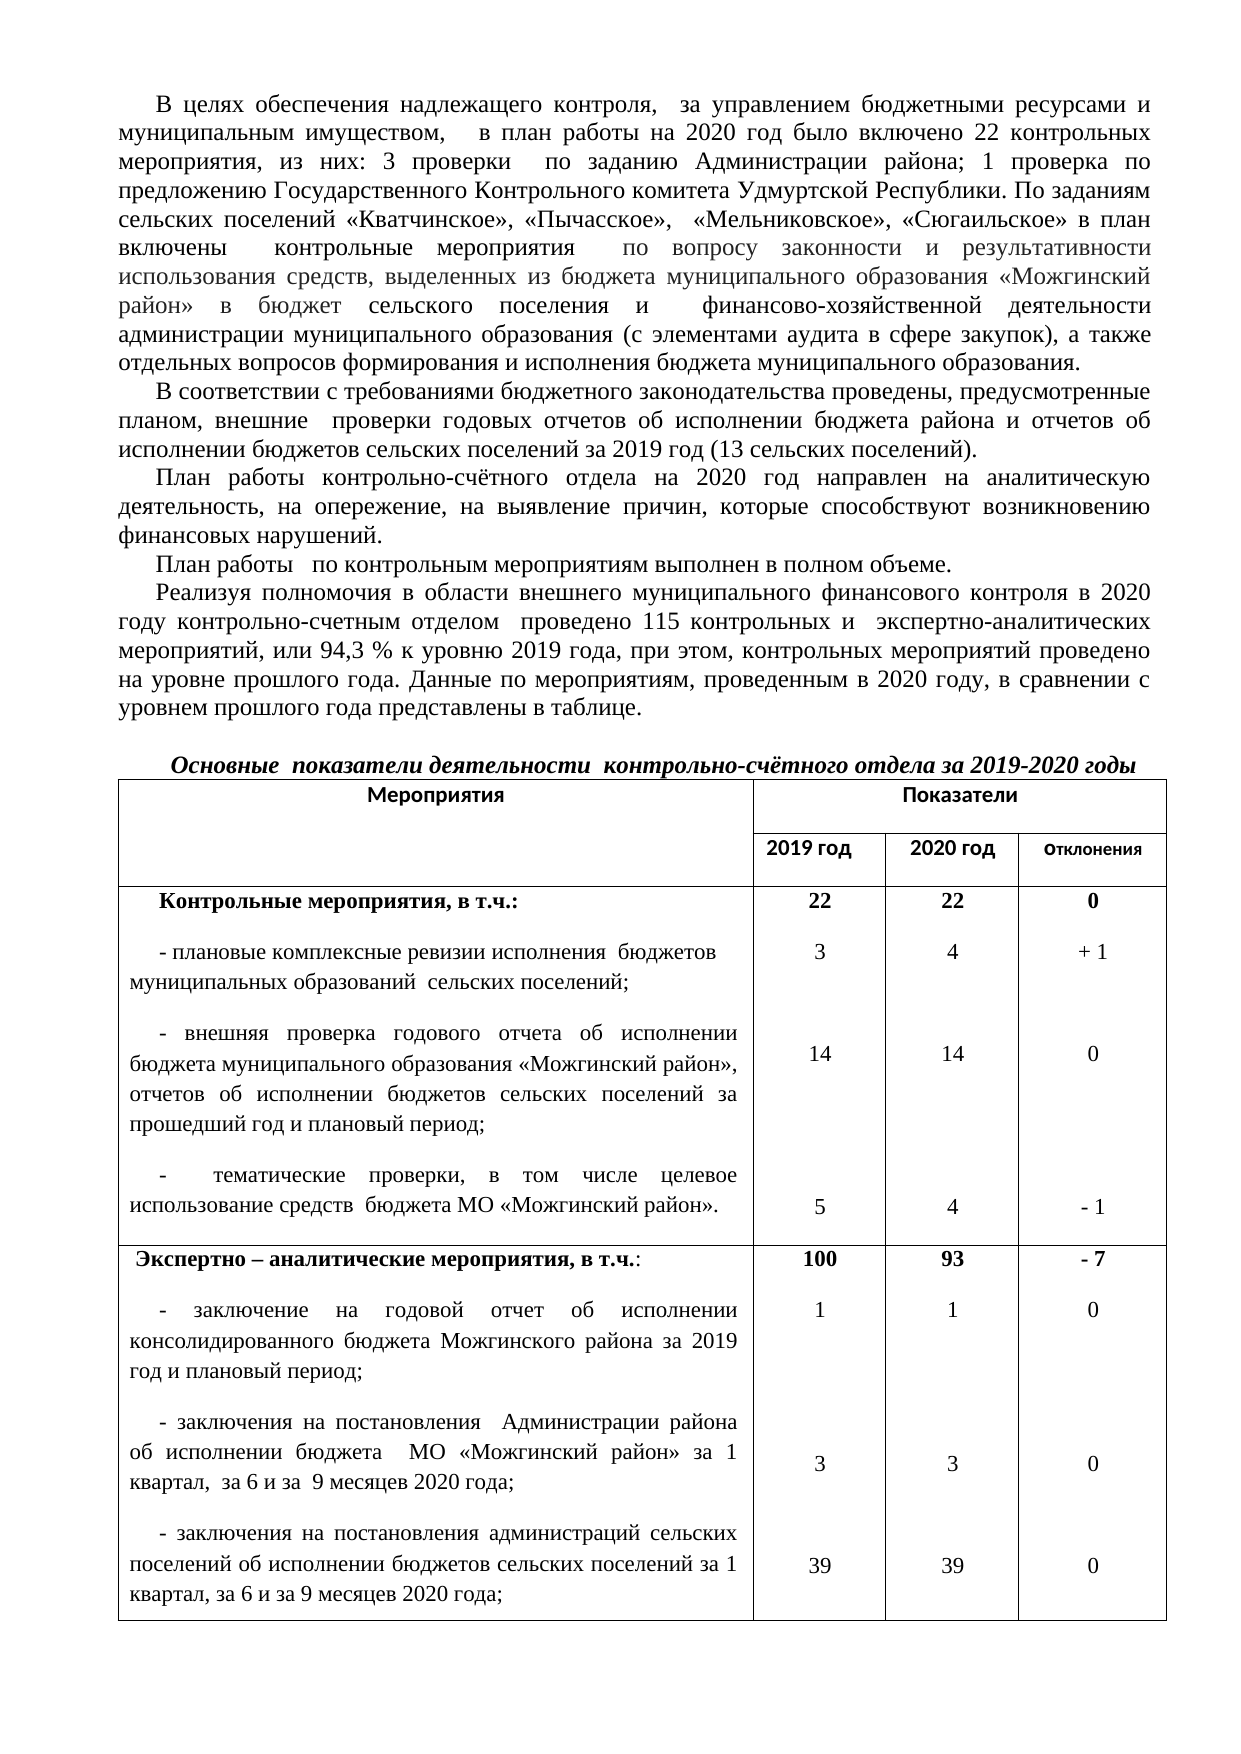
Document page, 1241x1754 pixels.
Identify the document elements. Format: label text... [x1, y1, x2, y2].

table_cell 100 1 3 39 22 14 21 [754, 1246, 885, 1620]
table_cell 93 1 3 39 18 14 18 [886, 1246, 1018, 1620]
table_header Показатели [754, 780, 1166, 832]
table_cell 2020 год [886, 834, 1018, 886]
text Реализуя полномочия в области внешнего муниципального финансового контроля в 2020 году контрольно-счетным отделом проведено 115 контрольных и экспертно-аналитических мероприятий, или 94,3 % к уровню 2019 года, при этом, контрольных мероприятий проведено на уровне прошлого года. Данные по мероприятиям, проведенным в 2020 году, в сравнении с уровнем прошлого года представлены в таблице. [118, 577, 1152, 721]
text Основные показатели деятельности контрольно-счётного отдела за 2019-2020 годы [118, 750, 1152, 779]
table_cell Контрольные мероприятия, в т.ч.: - плановые комплексные ревизии исполнения бюджетов муниципальных образований сельских поселений; - внешняя проверка годового отчета об исполнении бюджета муниципального образования «Можгинский район», отчетов об исполнении бюджетов сельских поселений за прошедший год и плановый период; - тематические проверки, в том числе целевое использование средств бюджета МО «Можгинский район». [119, 887, 753, 1244]
text В целях обеспечения надлежащего контроля, за управлением бюджетными ресурсами и муниципальным имуществом, в план работы на 2020 год было включено 22 контрольных мероприятия, из них: 3 проверки по заданию Администрации района; 1 проверка по предложению Государственного Контрольного комитета Удмуртской Республики. По заданиям сельских поселений «Кватчинское», «Пычасское», «Мельниковское», «Сюгаильское» в план включены контрольные мероприятия по вопросу законности и результативности использования средств, выделенных из бюджета муниципального образования «Можгинский район» в бюджет сельского поселения и финансово-хозяйственной деятельности администрации муниципального образования (с элементами аудита в сфере закупок), а также отдельных вопросов формирования и исполнения бюджета муниципального образования. [118, 89, 1152, 376]
text План работы по контрольным мероприятиям выполнен в полном объеме. [118, 549, 1152, 577]
table_header Мероприятия [119, 780, 753, 886]
text План работы контрольно-счётного отдела на 2020 год направлен на аналитическую деятельность, на опережение, на выявление причин, которые способствуют возникновению финансовых нарушений. [118, 462, 1152, 549]
table_cell 2019 год [754, 834, 885, 886]
table_cell 22 3 14 5 [754, 887, 885, 1244]
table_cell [119, 1246, 753, 1620]
table_cell 22 4 14 4 [886, 887, 1018, 1244]
text В соответствии с требованиями бюджетного законодательства проведены, предусмотренные планом, внешние проверки годовых отчетов об исполнении бюджета района и отчетов об исполнении бюджетов сельских поселений за 2019 год (13 сельских поселений). [118, 376, 1152, 462]
table_cell отклонения [1019, 834, 1166, 886]
table_cell 0 + 1 0 - 1 [1019, 887, 1166, 1244]
table_cell - 7 0 0 0 - 4 0 - 3 [1019, 1246, 1166, 1620]
